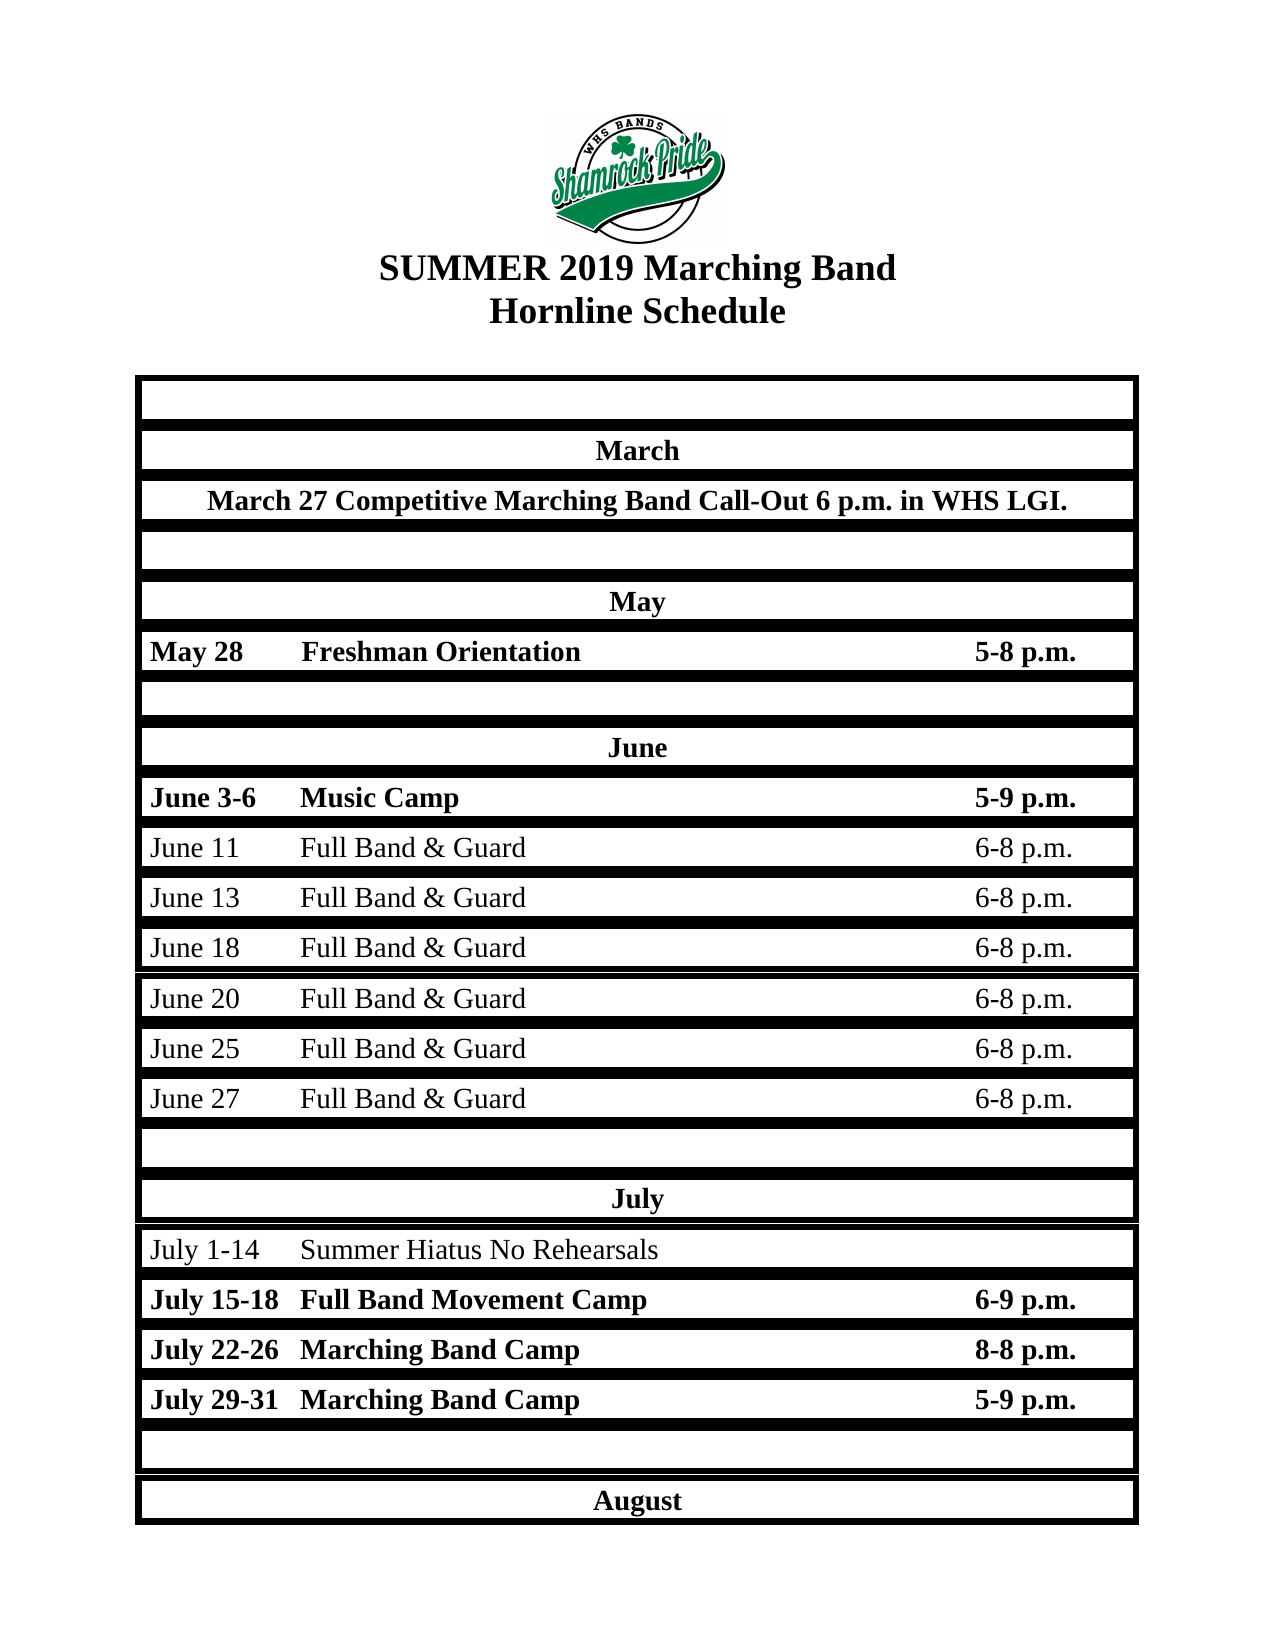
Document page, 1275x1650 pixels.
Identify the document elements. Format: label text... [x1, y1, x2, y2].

text June 20 Full Band & Guard 6-8 p.m. [142, 979, 1133, 1016]
text SUMMER 2019 Marching Band [150, 245, 1125, 288]
text June 27 Full Band & Guard 6-8 p.m. [142, 1079, 1133, 1117]
text July [142, 1180, 1133, 1217]
text July 1-14 Summer Hiatus No Rehearsals [142, 1230, 1133, 1267]
text Hornline Schedule [150, 288, 1125, 332]
text July 22-26 Marching Band Camp 8-8 p.m. [142, 1330, 1133, 1368]
text July 15-18 Full Band Movement Camp 6-9 p.m. [142, 1280, 1133, 1318]
text March [142, 431, 1133, 469]
picture [548, 112, 727, 246]
text March 27 Competitive Marching Band Call-Out 6 p.m. in WHS LGI. [142, 481, 1133, 519]
text June 25 Full Band & Guard 6-8 p.m. [142, 1029, 1133, 1067]
text August [142, 1481, 1133, 1518]
text June 3-6 Music Camp 5-9 p.m. [142, 778, 1133, 816]
text June 11 Full Band & Guard 6-8 p.m. [142, 828, 1133, 866]
text May [142, 582, 1133, 619]
text May 28 Freshman Orientation 5-8 p.m. [142, 632, 1133, 670]
text June 13 Full Band & Guard 6-8 p.m. [142, 878, 1133, 916]
text July 29-31 Marching Band Camp 5-9 p.m. [142, 1380, 1133, 1418]
text June 18 Full Band & Guard 6-8 p.m. [142, 929, 1133, 966]
text June [142, 728, 1133, 765]
